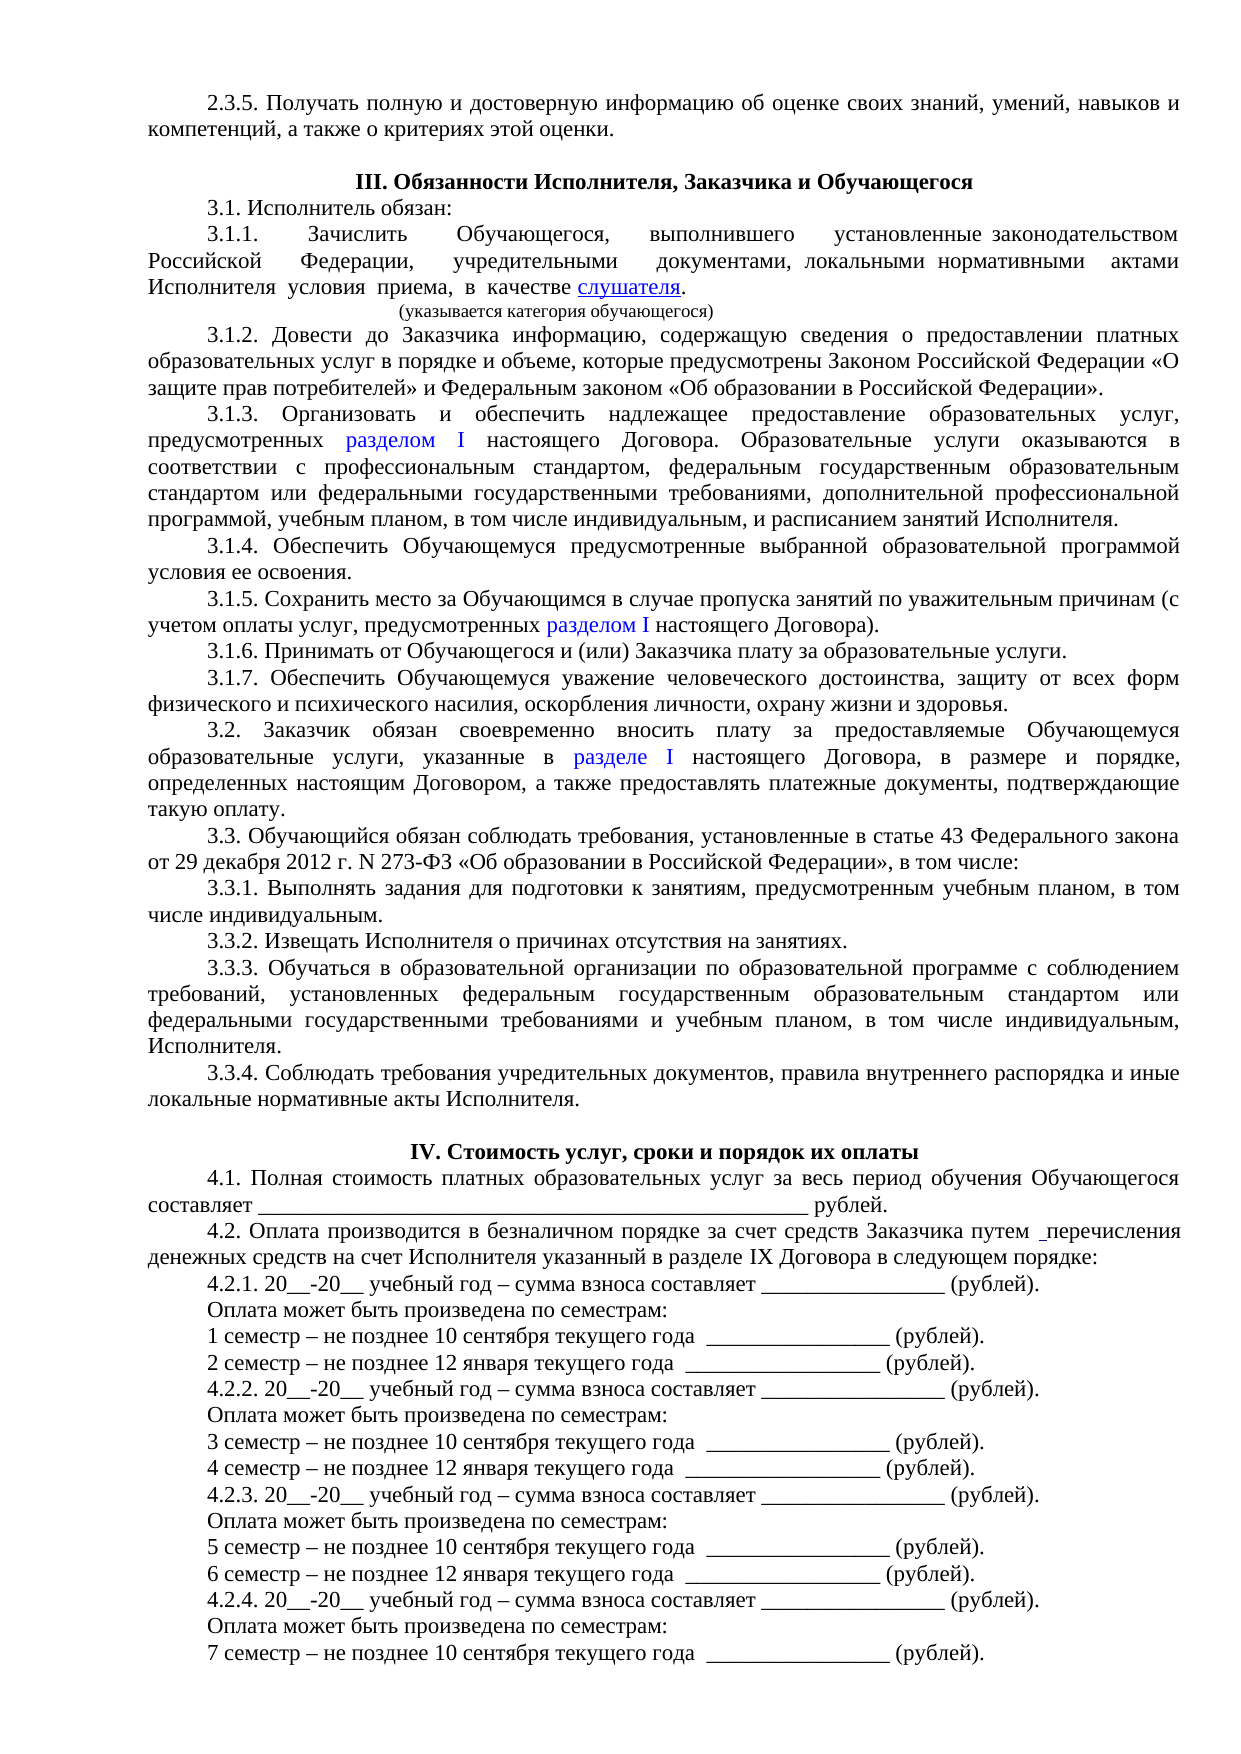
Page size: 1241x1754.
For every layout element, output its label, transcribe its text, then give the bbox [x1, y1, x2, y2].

text III. Обязанности Исполнителя, Заказчика и Обучающегося [148, 168, 1181, 194]
text 4.2.4. 20__-20__ учебный год – сумма взноса составляет ________________ (рублей). [148, 1586, 1181, 1612]
text 4 семестр – не позднее 12 января текущего года _________________ (рублей). [148, 1454, 1181, 1481]
text 1 семестр – не позднее 10 сентября текущего года ________________ (рублей). [148, 1322, 1181, 1349]
text 4.2.1. 20__-20__ учебный год – сумма взноса составляет ________________ (рублей). [148, 1270, 1181, 1296]
text Оплата может быть произведена по семестрам: [148, 1612, 1181, 1639]
text IV. Стоимость услуг, сроки и порядок их оплаты [148, 1138, 1181, 1164]
text Оплата может быть произведена по семестрам: [148, 1296, 1181, 1322]
text 3.3. Обучающийся обязан соблюдать требования, установленные в статье 43 Федерального закона от 29 декабря 2012 г. N 273-ФЗ «Об образовании в Российской Федерации», в том числе: [148, 822, 1181, 874]
text 4.2.2. 20__-20__ учебный год – сумма взноса составляет ________________ (рублей). [148, 1375, 1181, 1402]
text (указывается категория обучающегося) [148, 299, 1181, 321]
text 3.3.4. Соблюдать требования учредительных документов, правила внутреннего распорядка и иные локальные нормативные акты Исполнителя. [148, 1059, 1181, 1112]
text 3.3.3. Обучаться в образовательной организации по образовательной программе с соблюдением требований, установленных федеральным государственным образовательным стандартом или федеральными государственными требованиями и учебным планом, в том числе индивидуальным, Исполнителя. [148, 953, 1181, 1059]
text 6 семестр – не позднее 12 января текущего года _________________ (рублей). [148, 1560, 1181, 1586]
text 3.1.2. Довести до Заказчика информацию, содержащую сведения о предоставлении платных образовательных услуг в порядке и объеме, которые предусмотрены Законом Российской Федерации «О защите прав потребителей» и Федеральным законом «Об образовании в Российской Федерации». [148, 321, 1181, 400]
text 3.1.7. Обеспечить Обучающемуся уважение человеческого достоинства, защиту от всех форм физического и психического насилия, оскорбления личности, охрану жизни и здоровья. [148, 664, 1181, 716]
text 2.3.5. Получать полную и достоверную информацию об оценке своих знаний, умений, навыков и компетенций, а также о критериях этой оценки. [148, 89, 1181, 141]
text 3 семестр – не позднее 10 сентября текущего года ________________ (рублей). [148, 1428, 1181, 1454]
text 3.1.1. Зачислить Обучающегося, выполнившего установленные законодательством Российской Федерации, учредительными документами, локальными нормативными актами Исполнителя условия приема, в качестве слушателя. [148, 220, 1181, 299]
text 3.3.1. Выполнять задания для подготовки к занятиям, предусмотренным учебным планом, в том числе индивидуальным. [148, 874, 1181, 927]
text 3.1.3. Организовать и обеспечить надлежащее предоставление образовательных услуг, предусмотренных разделом I настоящего Договора. Образовательные услуги оказываются в соответствии с профессиональным стандартом, федеральным государственным образовательным стандартом или федеральными государственными требованиями, дополнительной профессиональной программой, учебным планом, в том числе индивидуальным, и расписанием занятий Исполнителя. [148, 400, 1181, 532]
text 4.2. Оплата производится в безналичном порядке за счет средств Заказчика путем перечисления денежных средств на счет Исполнителя указанный в разделе IX Договора в следующем порядке: [148, 1217, 1181, 1270]
text 3.1.5. Сохранить место за Обучающимся в случае пропуска занятий по уважительным причинам (с учетом оплаты услуг, предусмотренных разделом I настоящего Договора). [148, 584, 1181, 637]
text 2 семестр – не позднее 12 января текущего года _________________ (рублей). [148, 1349, 1181, 1375]
text 3.2. Заказчик обязан своевременно вносить плату за предоставляемые Обучающемуся образовательные услуги, указанные в разделе I настоящего Договора, в размере и порядке, определенных настоящим Договором, а также предоставлять платежные документы, подтверждающие такую оплату. [148, 716, 1181, 822]
text 4.2.3. 20__-20__ учебный год – сумма взноса составляет ________________ (рублей). [148, 1481, 1181, 1507]
text Оплата может быть произведена по семестрам: [148, 1402, 1181, 1428]
text Оплата может быть произведена по семестрам: [148, 1507, 1181, 1533]
text 3.1.4. Обеспечить Обучающемуся предусмотренные выбранной образовательной программой условия ее освоения. [148, 532, 1181, 584]
text 7 семестр – не позднее 10 сентября текущего года ________________ (рублей). [148, 1639, 1181, 1665]
text 4.1. Полная стоимость платных образовательных услуг за весь период обучения Обучающегося составляет ________________________________________________ рублей. [148, 1164, 1181, 1217]
text 3.1. Исполнитель обязан: [148, 194, 1181, 220]
text 5 семестр – не позднее 10 сентября текущего года ________________ (рублей). [148, 1533, 1181, 1560]
text 3.3.2. Извещать Исполнителя о причинах отсутствия на занятиях. [148, 927, 1181, 953]
text 3.1.6. Принимать от Обучающегося и (или) Заказчика плату за образовательные услуги. [148, 637, 1181, 664]
